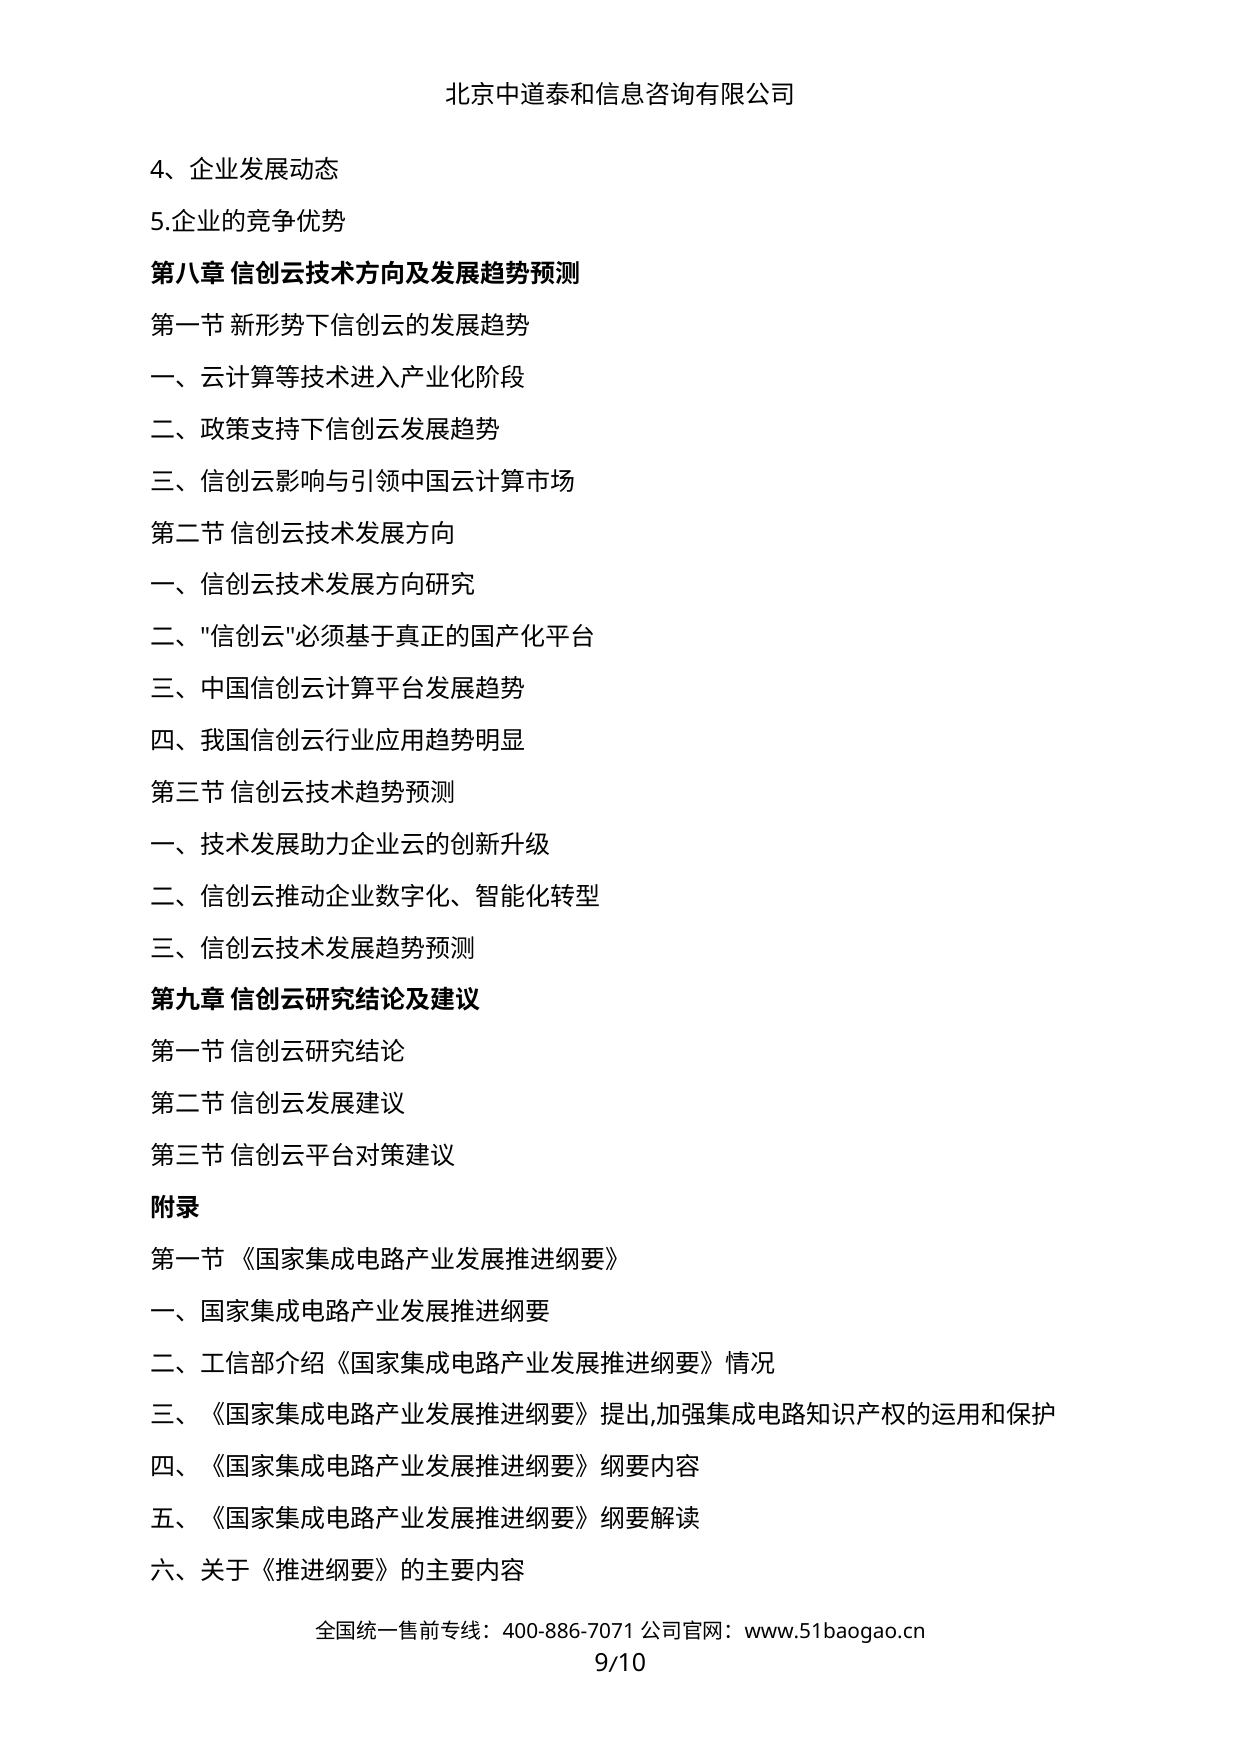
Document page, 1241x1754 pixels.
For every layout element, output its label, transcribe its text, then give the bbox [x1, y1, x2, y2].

text 三、《国家集成电路产业发展推进纲要》提出,加强集成电路知识产权的运用和保护 [150, 1395, 1090, 1431]
text 三、信创云技术发展趋势预测 [150, 928, 1090, 964]
text 第八章 信创云技术方向及发展趋势预测 [150, 254, 1090, 290]
text 一、国家集成电路产业发展推进纲要 [150, 1291, 1090, 1327]
text 第三节 信创云技术趋势预测 [150, 772, 1090, 809]
text 五、《国家集成电路产业发展推进纲要》纲要解读 [150, 1499, 1090, 1535]
text 第一节 《国家集成电路产业发展推进纲要》 [150, 1239, 1090, 1276]
text 一、信创云技术发展方向研究 [150, 565, 1090, 601]
text 附录 [150, 1187, 1090, 1224]
text 第二节 信创云技术发展方向 [150, 513, 1090, 549]
text 四、《国家集成电路产业发展推进纲要》纲要内容 [150, 1447, 1090, 1483]
text 三、信创云影响与引领中国云计算市场 [150, 461, 1090, 497]
text 第九章 信创云研究结论及建议 [150, 980, 1090, 1016]
text 二、"信创云"必须基于真正的国产化平台 [150, 617, 1090, 653]
text 4、企业发展动态 [150, 150, 1090, 186]
text 第一节 信创云研究结论 [150, 1032, 1090, 1068]
text 二、信创云推动企业数字化、智能化转型 [150, 876, 1090, 912]
text 第三节 信创云平台对策建议 [150, 1136, 1090, 1172]
text 二、工信部介绍《国家集成电路产业发展推进纲要》情况 [150, 1343, 1090, 1379]
text 六、关于《推进纲要》的主要内容 [150, 1551, 1090, 1587]
text 二、政策支持下信创云发展趋势 [150, 409, 1090, 446]
text 三、中国信创云计算平台发展趋势 [150, 669, 1090, 705]
text 第二节 信创云发展建议 [150, 1084, 1090, 1120]
text 第一节 新形势下信创云的发展趋势 [150, 306, 1090, 342]
text 四、我国信创云行业应用趋势明显 [150, 721, 1090, 757]
text 5.企业的竞争优势 [150, 202, 1090, 238]
text 一、云计算等技术进入产业化阶段 [150, 357, 1090, 394]
text 一、技术发展助力企业云的创新升级 [150, 824, 1090, 861]
